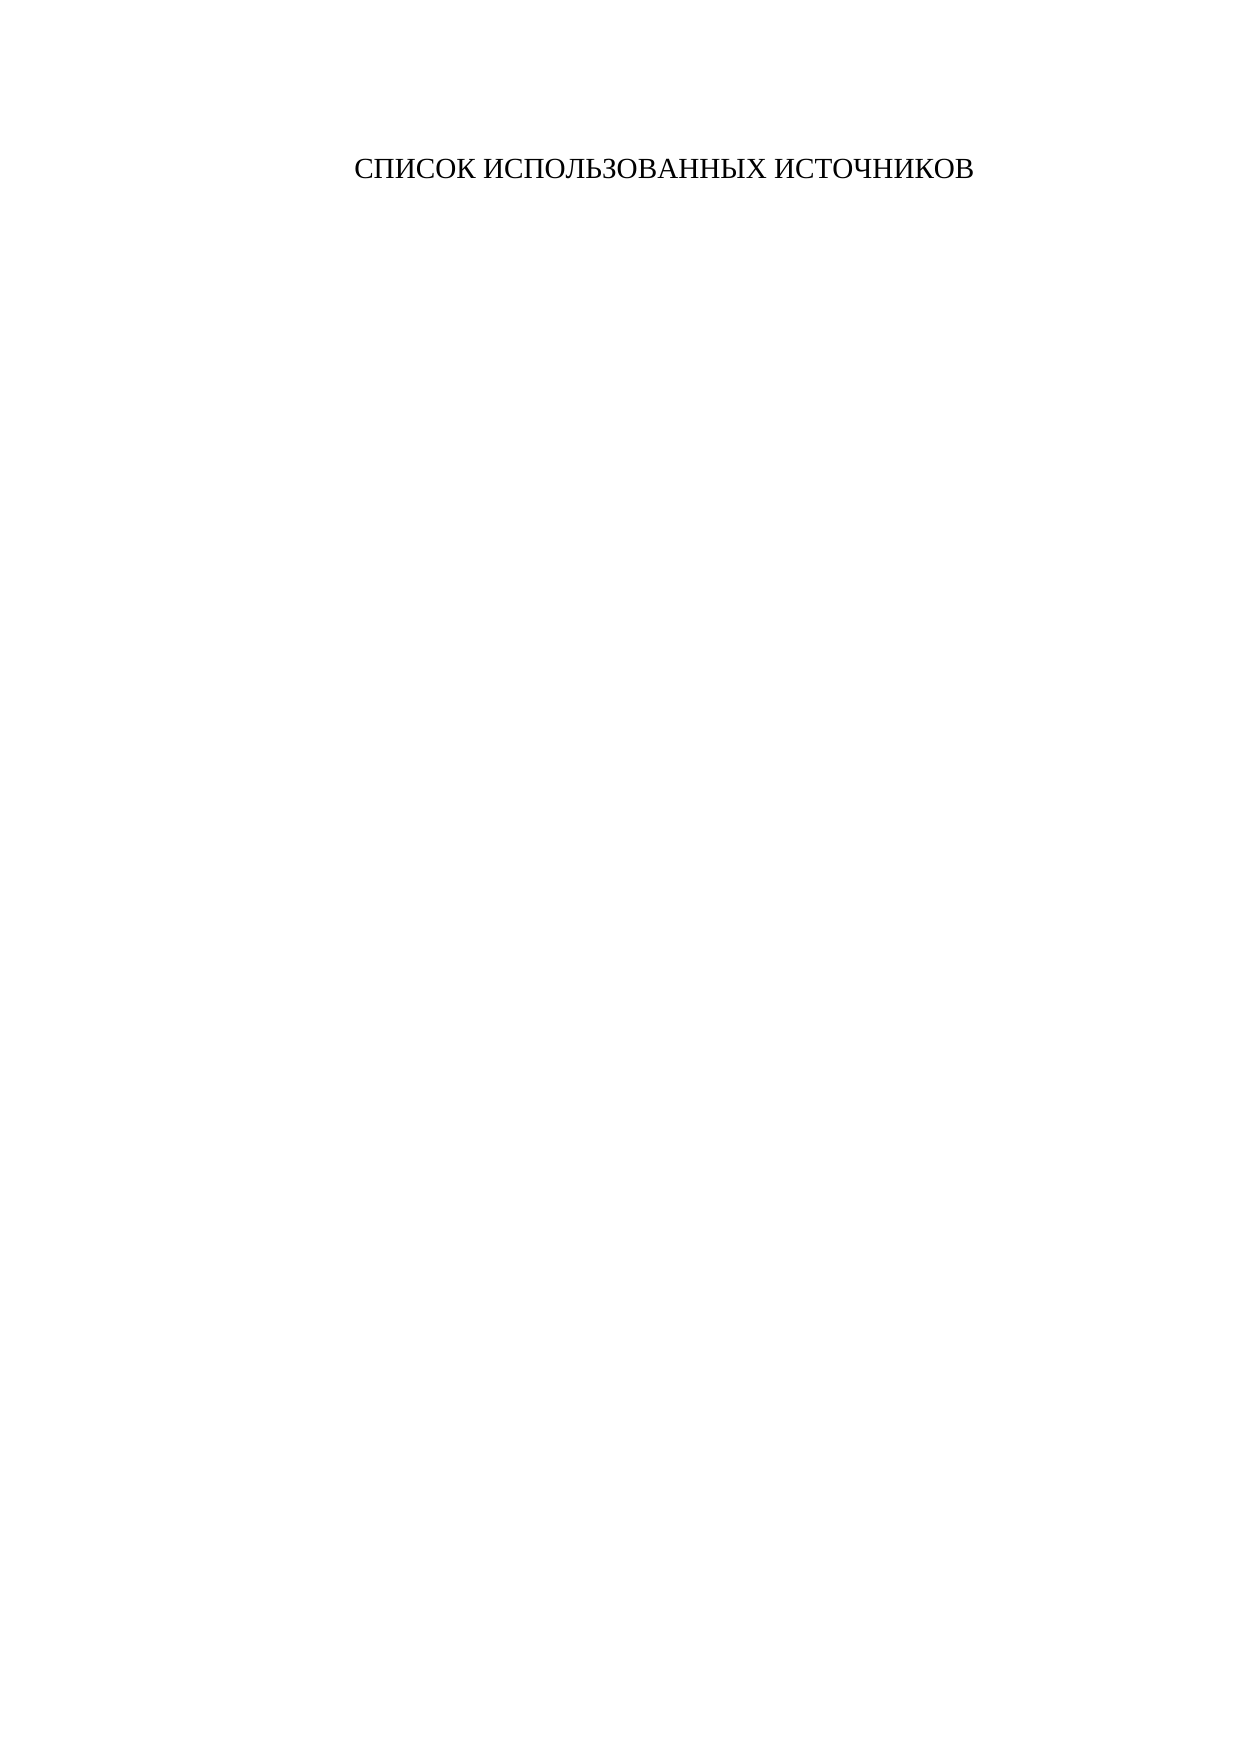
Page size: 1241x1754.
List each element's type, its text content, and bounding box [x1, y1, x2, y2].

text СПИСОК ИСПОЛЬЗОВАННЫХ ИСТОЧНИКОВ [177, 152, 1152, 185]
